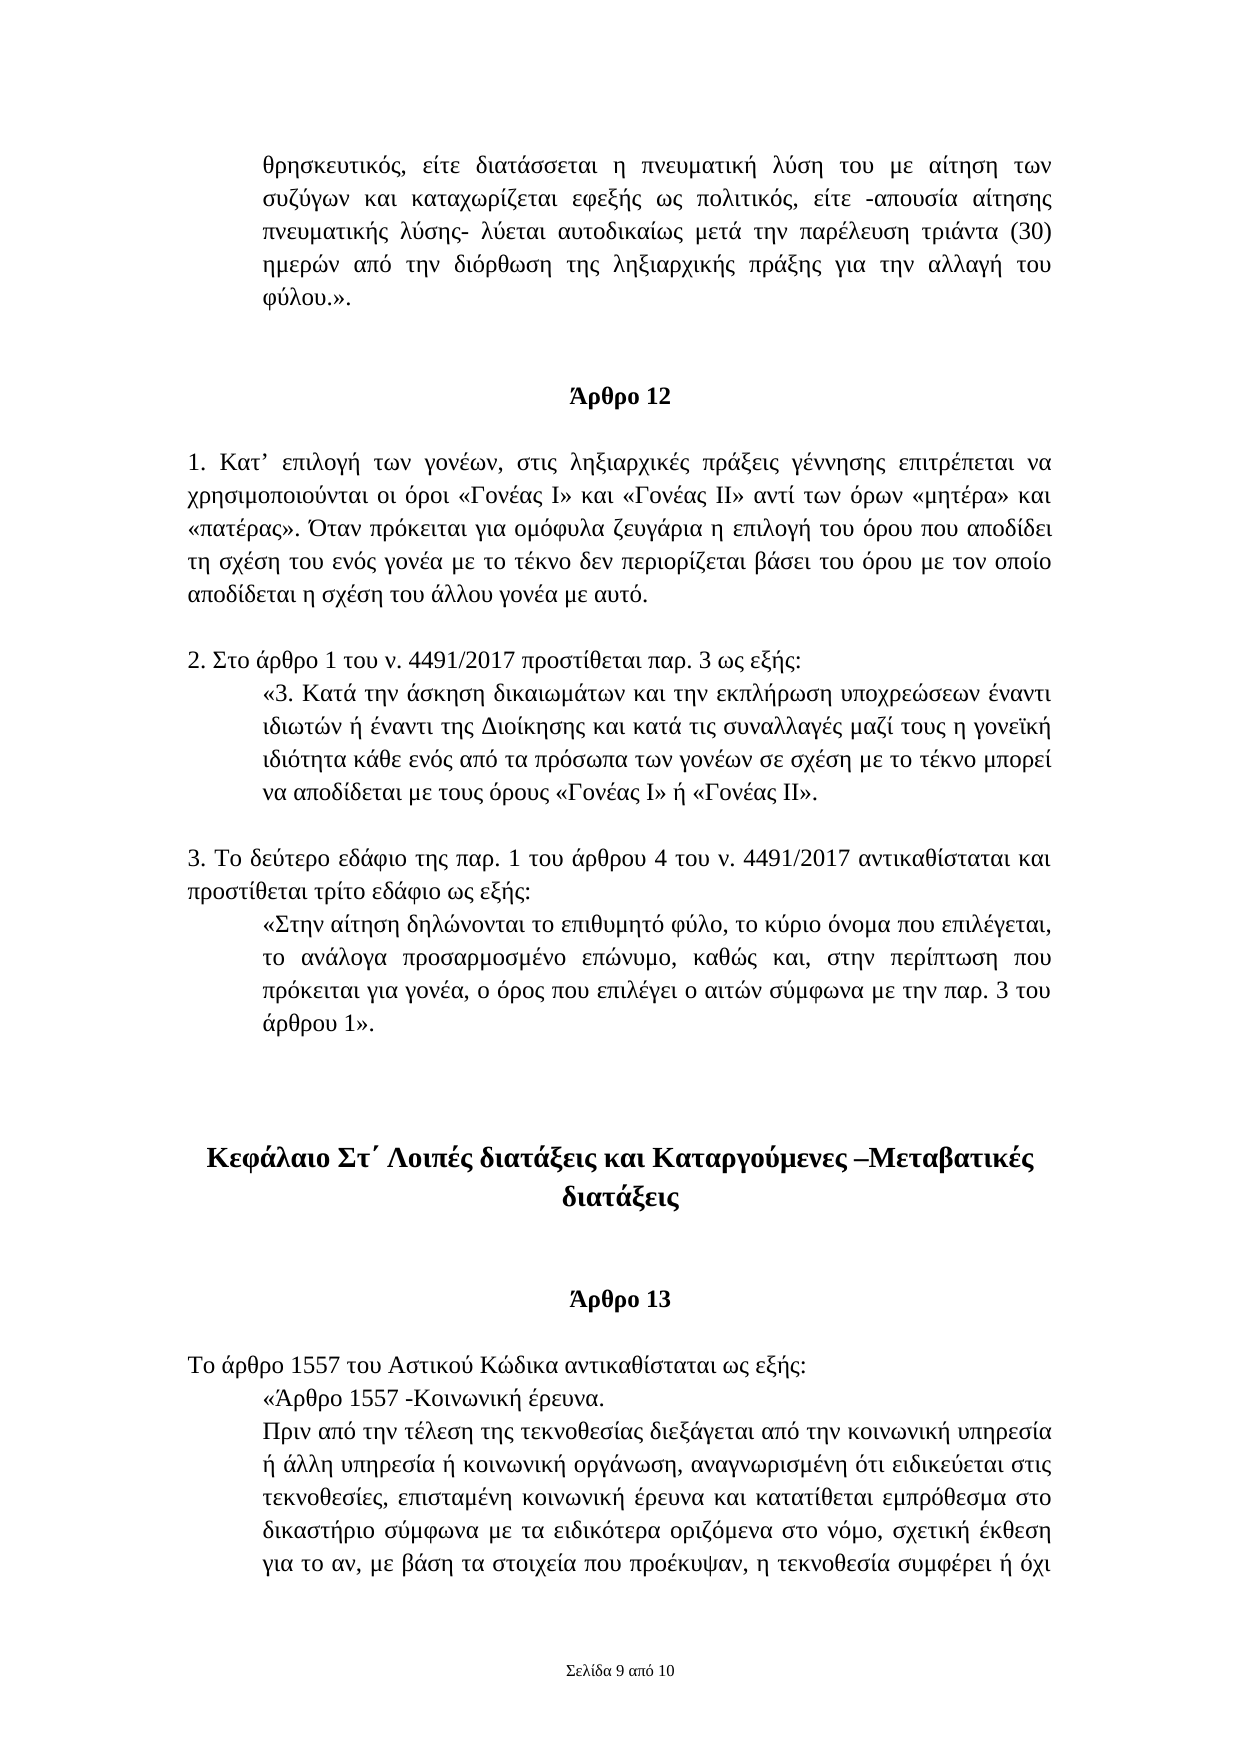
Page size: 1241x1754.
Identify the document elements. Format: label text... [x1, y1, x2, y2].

text Άρθρο 12 [187, 381, 1053, 410]
text Κεφάλαιο Στ΄ Λοιπές διατάξεις και Καταργούμενες –Μεταβατικές διατάξεις [187, 1141, 1053, 1213]
text 1. Κατ’ επιλογή των γονέων, στις ληξιαρχικές πράξεις γέννησης επιτρέπεται να χρησιμοποιούνται οι όροι «Γονέας Ι» και «Γονέας ΙΙ» αντί των όρων «μητέρα» και «πατέρας». Όταν πρόκειται για ομόφυλα ζευγάρια η επιλογή του όρου που αποδίδει τη σχέση του ενός γονέα με το τέκνο δεν περιορίζεται βάσει του όρου με τον οποίο αποδίδεται η σχέση του άλλου γονέα με αυτό. [187, 447, 1053, 608]
text Το άρθρο 1557 του Αστικού Κώδικα αντικαθίσταται ως εξής: [187, 1350, 1053, 1378]
text 2. Στο άρθρο 1 του ν. 4491/2017 προστίθεται παρ. 3 ως εξής: [187, 645, 1053, 674]
text «Στην αίτηση δηλώνονται το επιθυμητό φύλο, το κύριο όνομα που επιλέγεται, το ανάλογα προσαρμοσμένο επώνυμο, καθώς και, στην περίπτωση που πρόκειται για γονέα, ο όρος που επιλέγει ο αιτών σύμφωνα με την παρ. 3 του άρθρου 1». [262, 909, 1053, 1037]
text 3. Το δεύτερο εδάφιο της παρ. 1 του άρθρου 4 του ν. 4491/2017 αντικαθίσταται και προστίθεται τρίτο εδάφιο ως εξής: [187, 843, 1053, 905]
text «3. Κατά την άσκηση δικαιωμάτων και την εκπλήρωση υποχρεώσεων έναντι ιδιωτών ή έναντι της Διοίκησης και κατά τις συναλλαγές μαζί τους η γονεϊκή ιδιότητα κάθε ενός από τα πρόσωπα των γονέων σε σχέση με το τέκνο μπορεί να αποδίδεται με τους όρους «Γονέας Ι» ή «Γονέας ΙΙ». [262, 678, 1053, 806]
text Άρθρο 13 [187, 1284, 1053, 1312]
text «Άρθρο 1557 -Κοινωνική έρευνα. [262, 1383, 1053, 1412]
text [262, 1416, 1053, 1577]
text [262, 150, 1053, 311]
